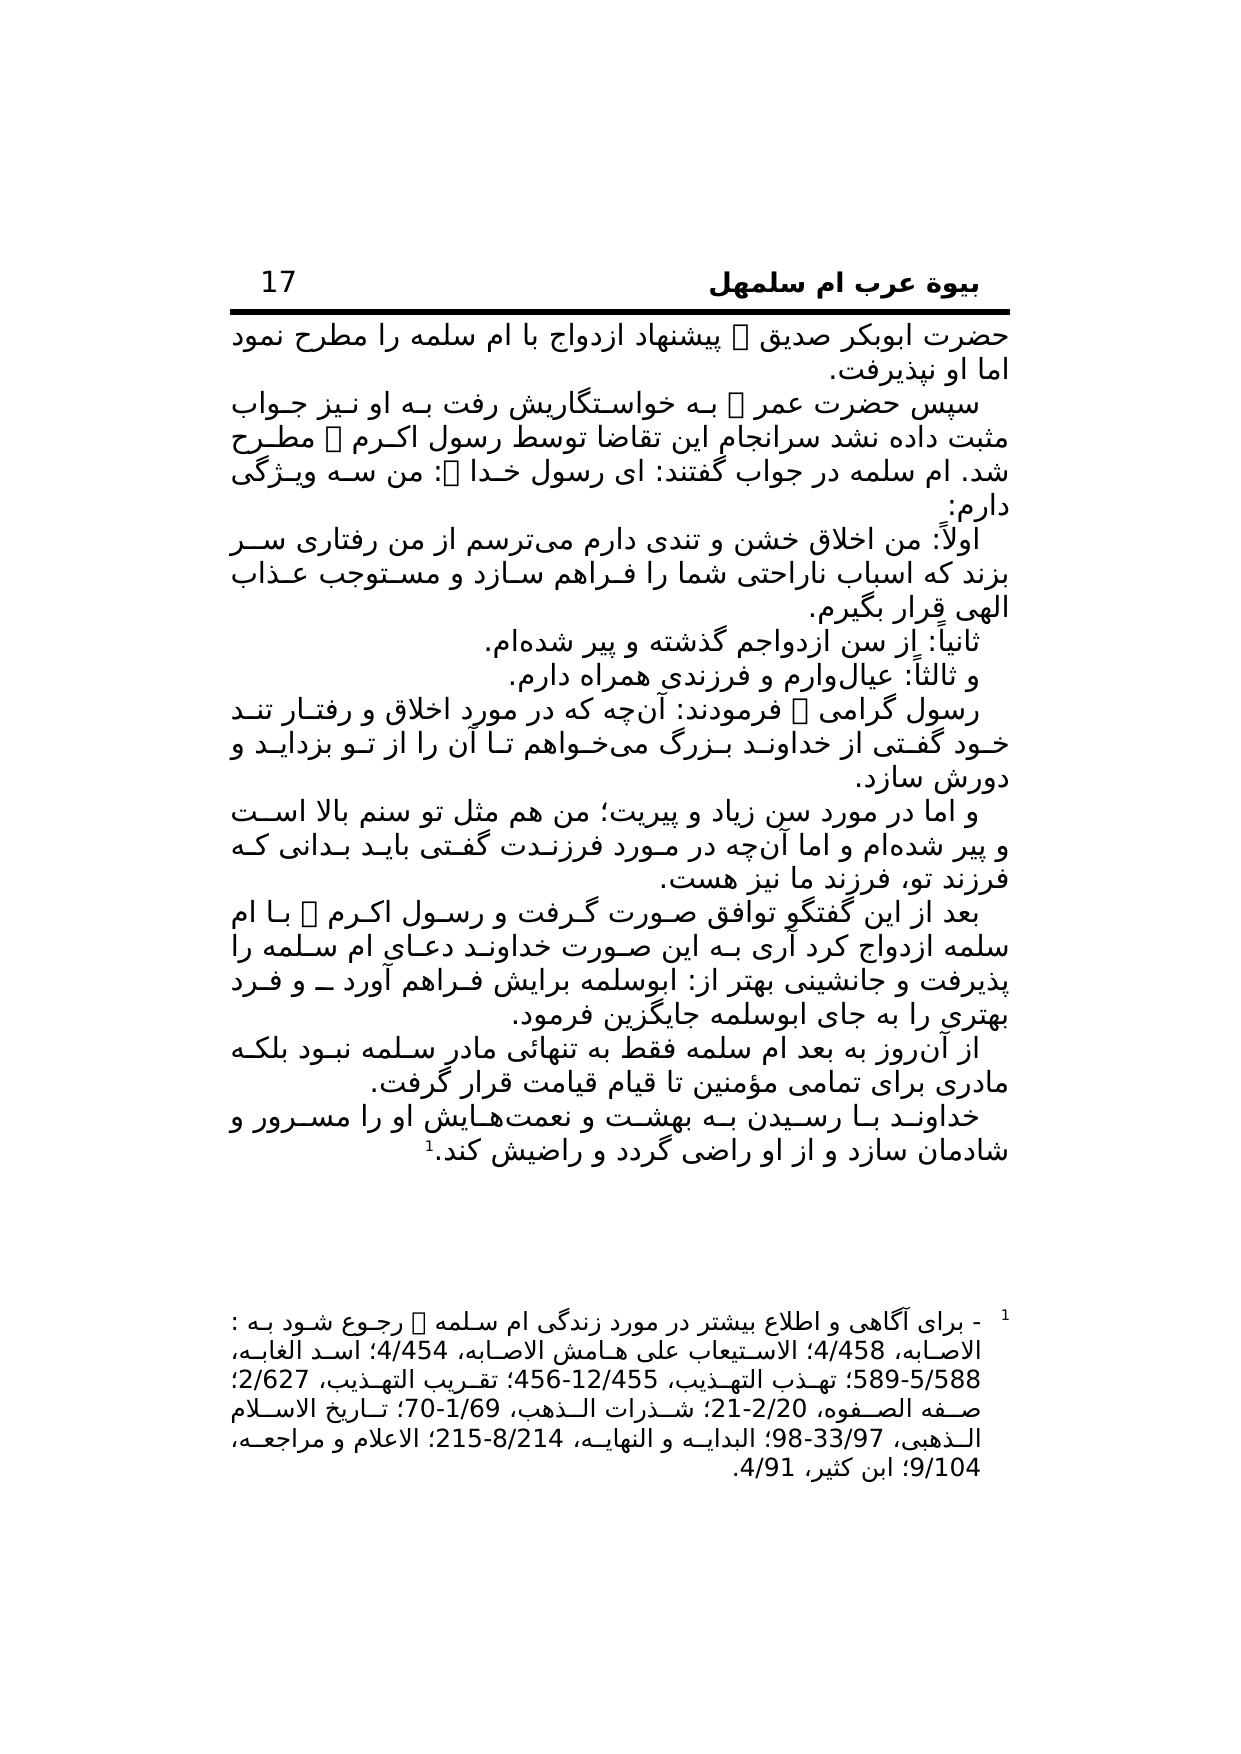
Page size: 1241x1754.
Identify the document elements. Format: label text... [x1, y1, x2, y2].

text خداوند با رسیدن به بهشت و نعمت‌هایش او را مسرور و شادمان سازد و از او راضی گردد و راضیش کند. [230, 1099, 1010, 1167]
text ثانیاً: از سن ازدواجم گذشته و پیر شده‌ام. [230, 624, 1010, 658]
text و ثالثاً: عیال‌وارم و فرزندی همراه دارم. [230, 658, 1010, 692]
text رسول گرامی فرمودند: آن‌چه که در مورد اخلاق و رفتار تند خود گفتی از خداوند بزرگ می‌خواهم تا آن را از تو بزداید و دورش سازد. [230, 692, 1010, 794]
text سپس حضرت عمر به خواستگاریش رفت به او نیز جواب مثبت داده نشد سرانجام این تقاضا توسط رسول اکرم مطرح شد. ام سلمه در جواب گفتند: ای رسول خدا : من سه ویژگی دارم: [230, 386, 1010, 522]
text از آن‌روز به بعد ام سلمه فقط به تنهائی مادر سلمه نبود بلکه مادری برای تمامی مؤمنین تا قیام قیامت قرار گرفت. [230, 1032, 1010, 1099]
text و اما در مورد سن زیاد و پیریت؛ من هم مثل تو سنم بالا است و پیر شده‌ام و اما آن‌چه در مورد فرزندت گفتی باید بدانی که فرزند تو، فرزند ما نیز هست. [230, 794, 1010, 896]
text اولاً: من اخلاق خشن و تندی دارم می‌ترسم از من رفتاری سر بزند که اسباب ناراحتی شما را فراهم سازد و مستوجب عذاب الهی قرار بگیرم. [230, 522, 1010, 624]
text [230, 318, 1010, 386]
text بعد از این گفتگو توافق صورت گرفت و رسول اکرم با ام سلمه ازدواج کرد آری به این صورت خداوند دعای ام سلمه را پذیرفت و جانشینی بهتر از: ابوسلمه برایش فراهم آورد ـ و فرد بهتری را به جای ابوسلمه جایگزین فرمود. [230, 896, 1010, 1032]
